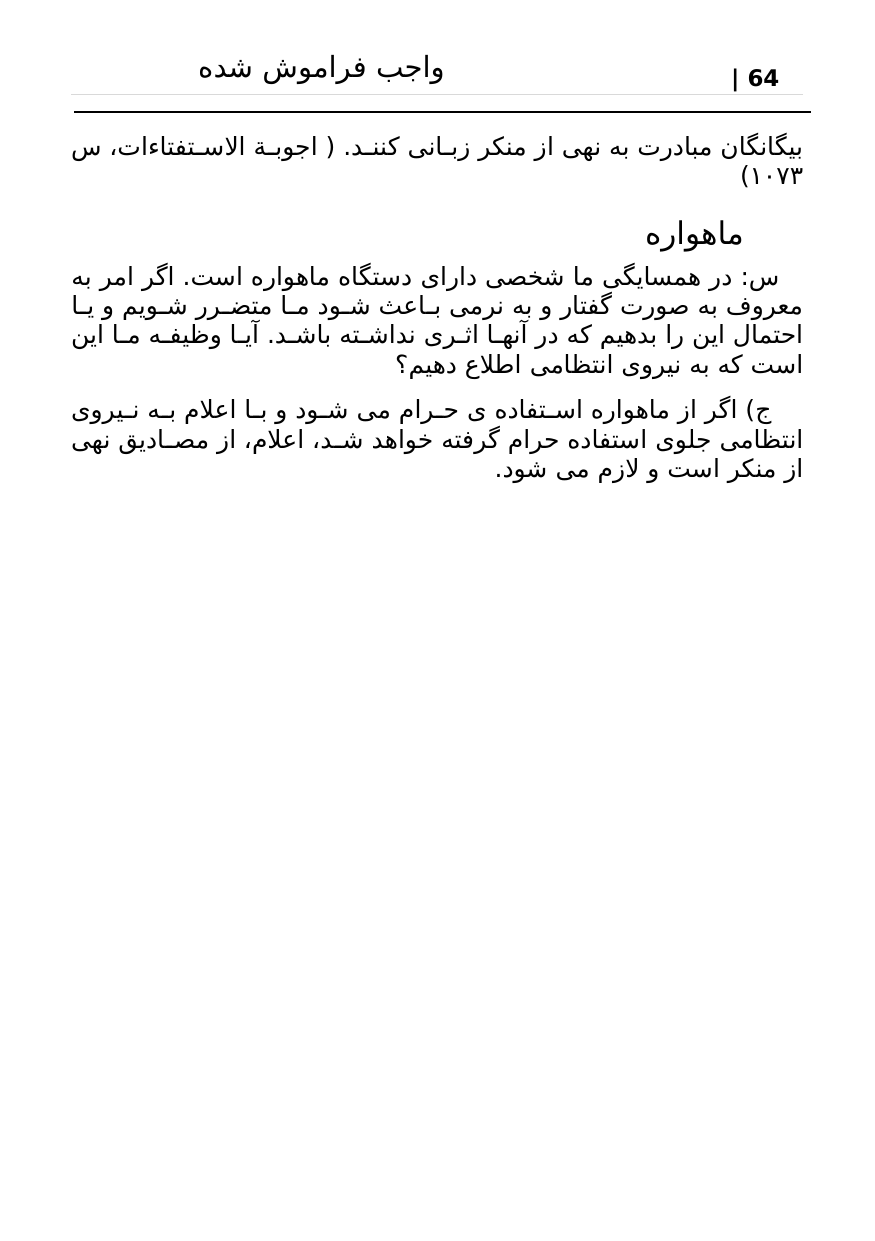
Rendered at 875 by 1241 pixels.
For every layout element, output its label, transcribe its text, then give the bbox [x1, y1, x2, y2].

text س: در همسایگی‌ ما شخصی‌ دارای‌ دستگاه ماهواره است. اگر امر به معروف به صورت گفتار و به نرمی‌ باعث شود ما متضرر شویم و یا احتمال این را بدهیم که در آنها اثری‌ نداشته باشد. آیا وظیفه ما این است که به نیروی‌ انتظامی‌ اطلاع دهیم؟ [71, 262, 803, 379]
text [71, 132, 803, 190]
subtitle ماهواره [71, 215, 768, 252]
text ج) اگر از ماهواره استفاده ی‌ حرام می‌ شود و با اعلام به نیروی‌ انتظامی‌ جلوی‌ استفاده حرام گرفته خواهد شد، اعلام، از مصادیق نهی‌ از منکر است و لازم می‌ شود. [71, 396, 803, 483]
